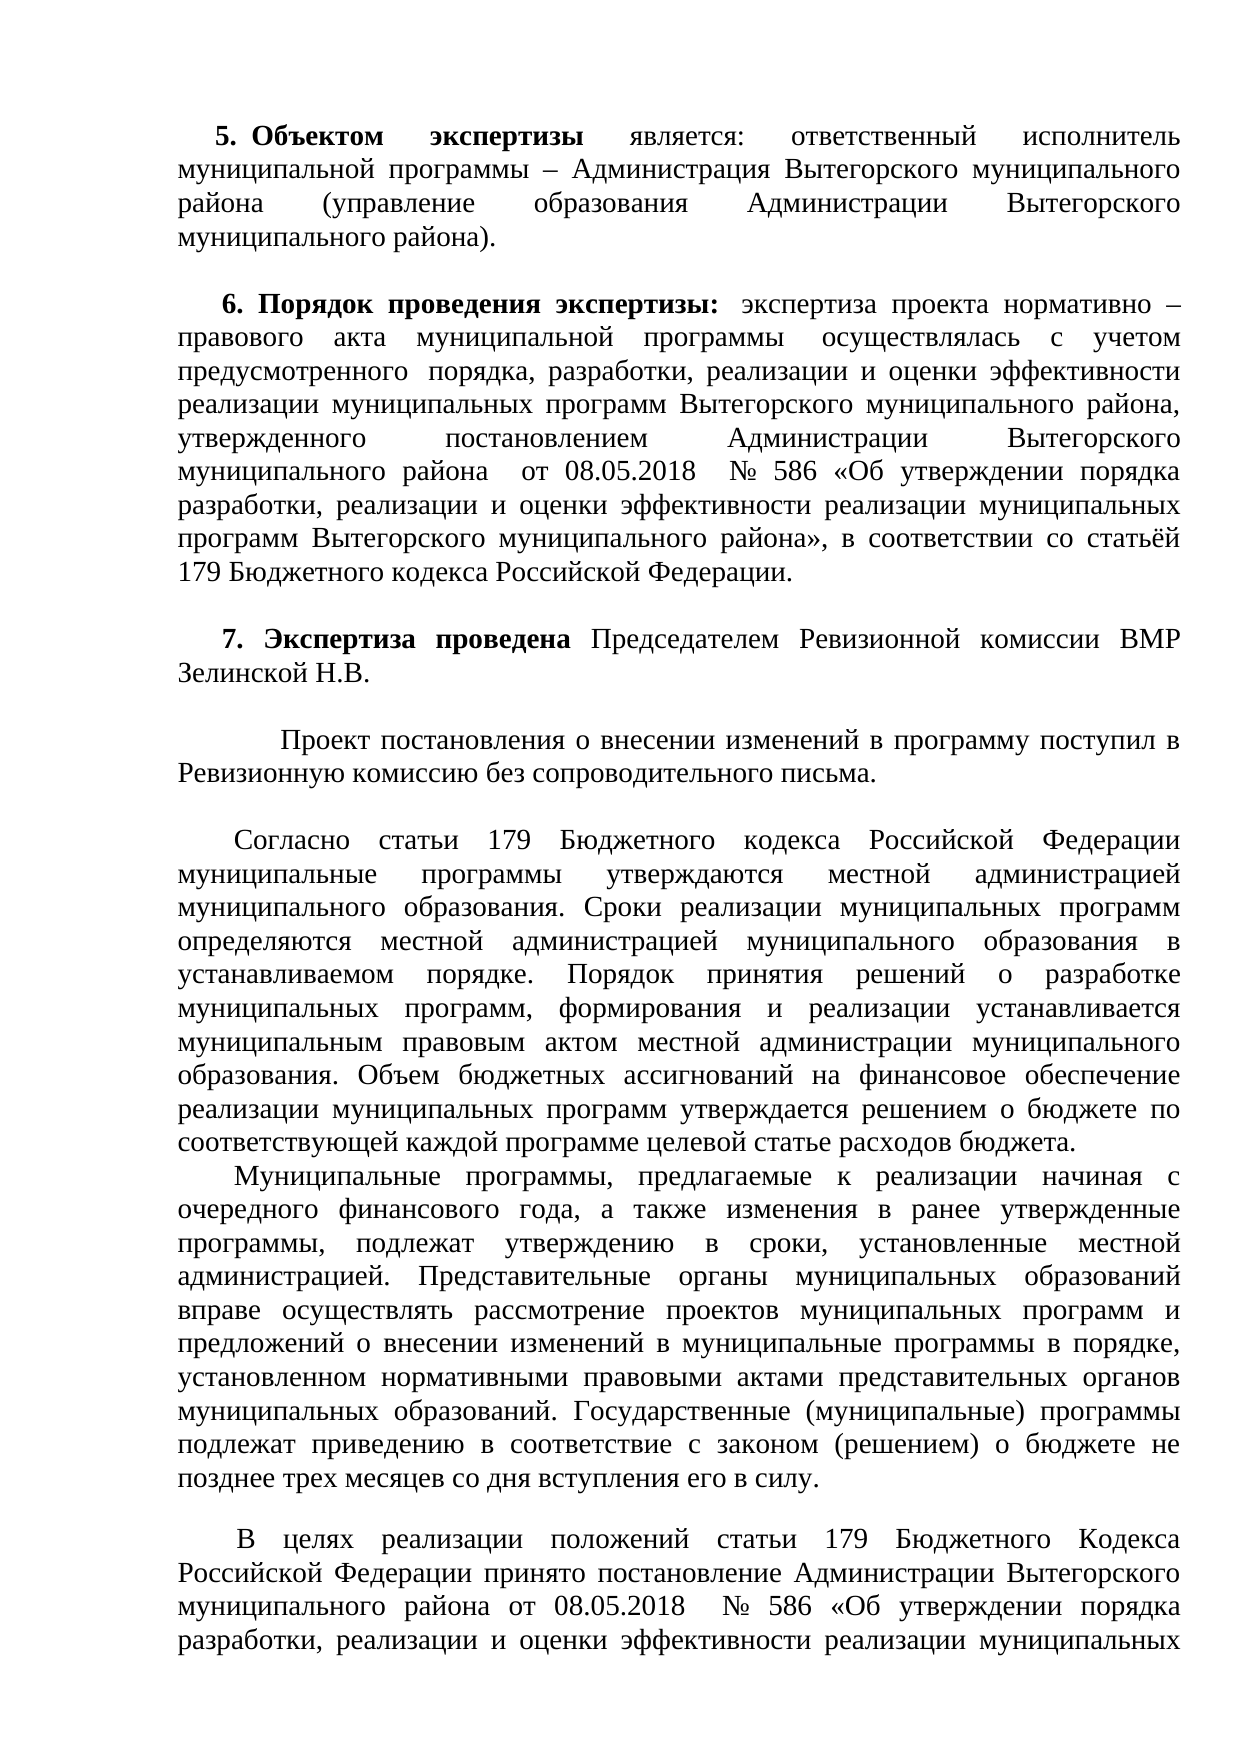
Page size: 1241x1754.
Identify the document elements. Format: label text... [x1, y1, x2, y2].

list Объектом экспертизы является: ответственный исполнитель муниципальной программы – Администрация Вытегорского муниципального района (управление образования Администрации Вытегорского муниципального района). [177, 118, 1181, 252]
text 6. Порядок проведения экспертизы: экспертиза проекта нормативно – правового акта муниципальной программы осуществлялась с учетом предусмотренного порядка, разработки, реализации и оценки эффективности реализации муниципальных программ Вытегорского муниципального района, утвержденного постановлением Администрации Вытегорского муниципального района от 08.05.2018 № 586 «Об утверждении порядка разработки, реализации и оценки эффективности реализации муниципальных программ Вытегорского муниципального района», в соответствии со статьёй 179 Бюджетного кодекса Российской Федерации. [177, 286, 1181, 588]
text Муниципальные программы, предлагаемые к реализации начиная с очередного финансового года, а также изменения в ранее утвержденные программы, подлежат утверждению в сроки, установленные местной администрацией. Представительные органы муниципальных образований вправе осуществлять рассмотрение проектов муниципальных программ и предложений о внесении изменений в муниципальные программы в порядке, установленном нормативными правовыми актами представительных органов муниципальных образований. Государственные (муниципальные) программы подлежат приведению в соответствие с законом (решением) о бюджете не позднее трех месяцев со дня вступления его в силу. [177, 1158, 1181, 1493]
text Согласно статьи 179 Бюджетного кодекса Российской Федерации муниципальные программы утверждаются местной администрацией муниципального образования. Сроки реализации муниципальных программ определяются местной администрацией муниципального образования в устанавливаемом порядке. Порядок принятия решений о разработке муниципальных программ, формирования и реализации устанавливается муниципальным правовым актом местной администрации муниципального образования. Объем бюджетных ассигнований на финансовое обеспечение реализации муниципальных программ утверждается решением о бюджете по соответствующей каждой программе целевой статье расходов бюджета. [177, 822, 1181, 1158]
text Проект постановления о внесении изменений в программу поступил в Ревизионную комиссию без сопроводительного письма. [177, 722, 1181, 789]
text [177, 1521, 1181, 1656]
text 7. Экспертиза проведена Председателем Ревизионной комиссии ВМР Зелинской Н.В. [177, 621, 1181, 688]
